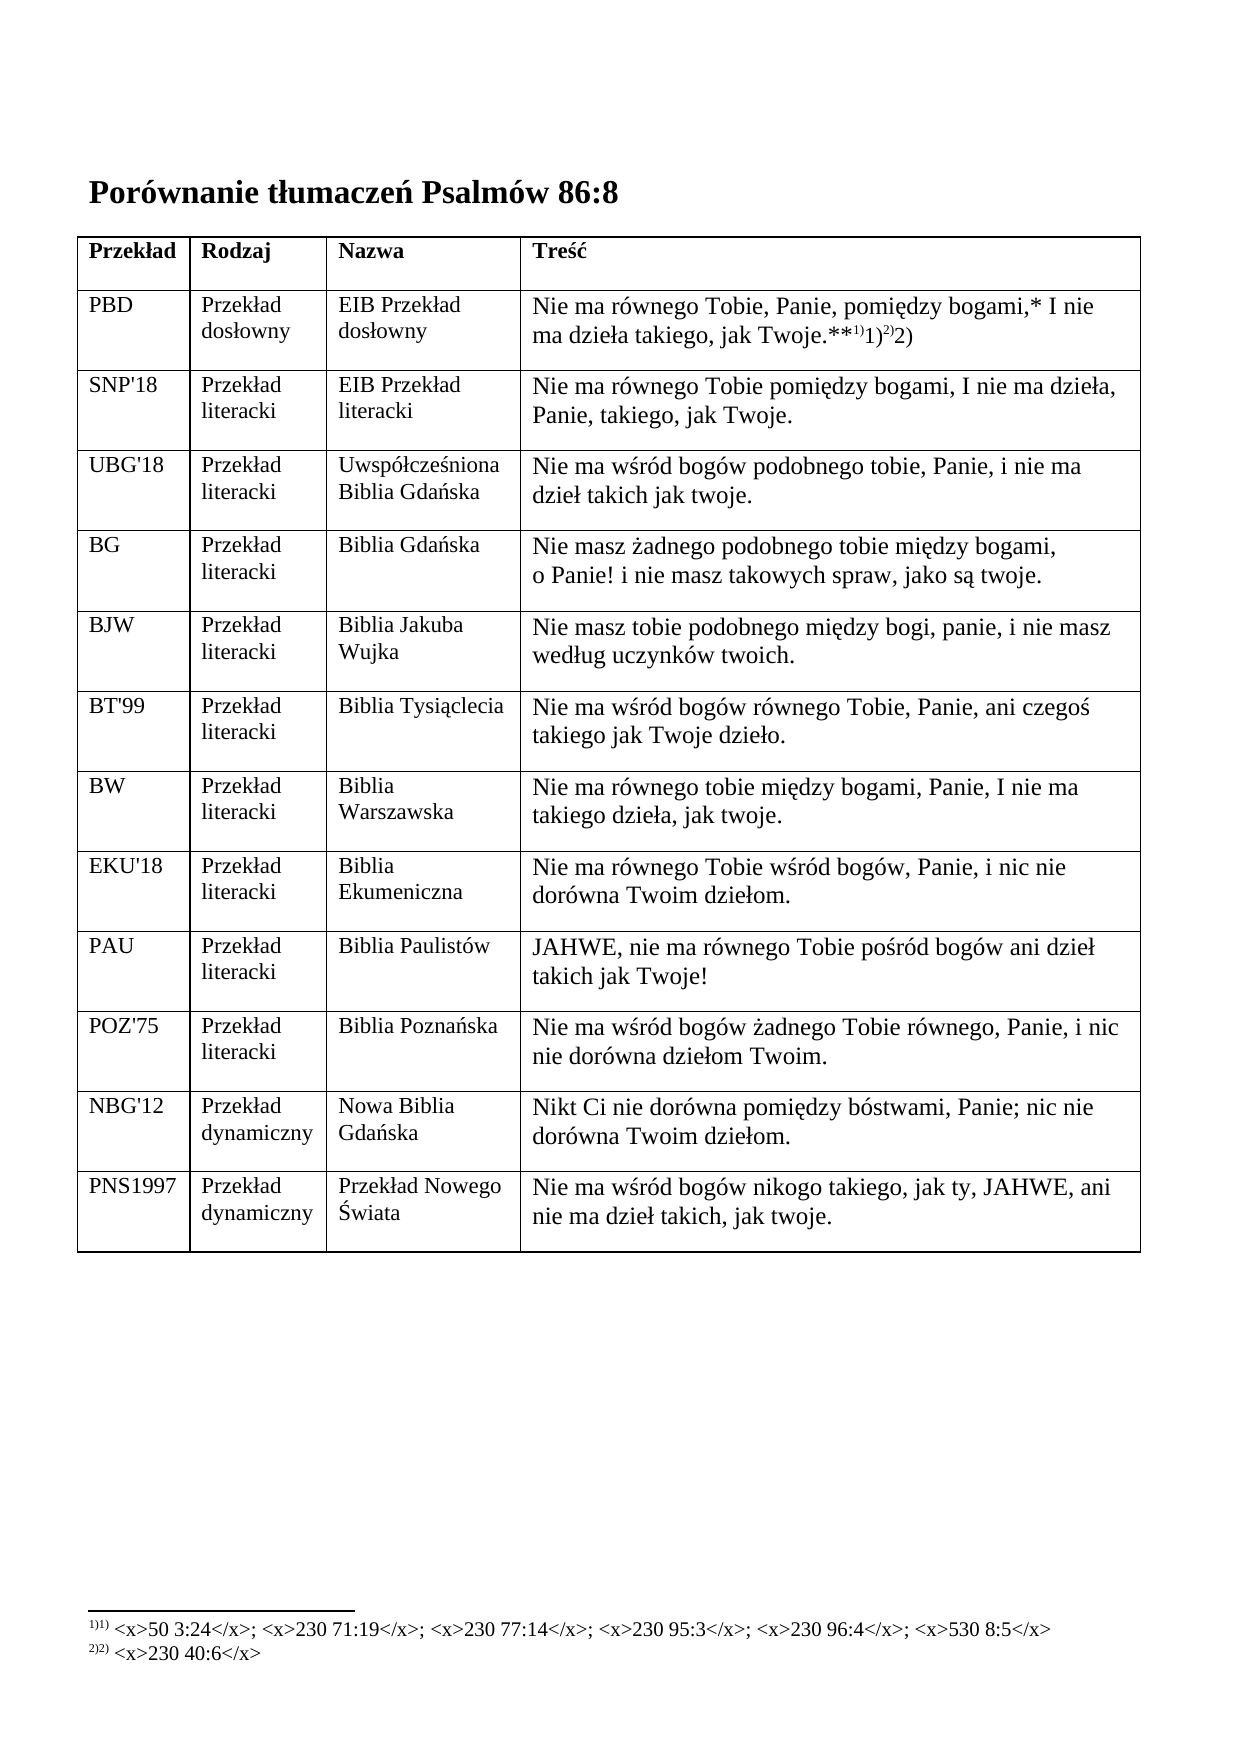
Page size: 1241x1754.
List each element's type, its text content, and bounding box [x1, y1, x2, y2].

table_cell Uwspółcześniona Biblia Gdańska [327, 451, 520, 530]
table_cell Biblia Ekumeniczna [327, 852, 520, 931]
table_cell EIB Przekład literacki [327, 371, 520, 450]
table_cell Przekład literacki [191, 612, 326, 691]
table_cell PBD [78, 291, 189, 370]
table_header Rodzaj [191, 238, 326, 290]
table_cell Przekład dynamiczny [191, 1092, 326, 1171]
table_cell Przekład literacki [191, 451, 326, 530]
table_cell Nowa Biblia Gdańska [327, 1092, 520, 1171]
table_cell NBG'12 [78, 1092, 189, 1171]
table_cell PNS1997 [78, 1172, 189, 1251]
table_cell BT'99 [78, 692, 189, 771]
table_cell Przekład dynamiczny [191, 1172, 326, 1251]
table_cell Nie ma równego tobie między bogami, Panie, I nie ma takiego dzieła, jak twoje. [521, 772, 1140, 851]
table_cell Biblia Paulistów [327, 932, 520, 1011]
table_cell Przekład literacki [191, 932, 326, 1011]
table_cell Przekład literacki [191, 371, 326, 450]
table_cell Nie ma równego Tobie, Panie, pomiędzy bogami,* I nie ma dzieła takiego, jak Twoje.**1)2) [521, 291, 1140, 370]
table_cell Nie ma wśród bogów podobnego tobie, Panie, i nie ma dzieł takich jak twoje. [521, 451, 1140, 530]
table_cell Przekład literacki [191, 772, 326, 851]
table_cell Nie masz żadnego podobnego tobie między bogami, o Panie! i nie masz takowych spraw, jako są twoje. [521, 531, 1140, 611]
table_cell Biblia Tysiąclecia [327, 692, 520, 771]
table_cell POZ'75 [78, 1012, 189, 1091]
table_cell EKU'18 [78, 852, 189, 931]
table_header Nazwa [327, 238, 520, 290]
table_cell SNP'18 [78, 371, 189, 450]
table_cell Nie masz tobie podobnego między bogi, panie, i nie masz według uczynków twoich. [521, 612, 1140, 691]
table_cell BG [78, 531, 189, 611]
table_cell Przekład literacki [191, 692, 326, 771]
table_cell Nie ma równego Tobie pomiędzy bogami, I nie ma dzieła, Panie, takiego, jak Twoje. [521, 371, 1140, 450]
table_cell BW [78, 772, 189, 851]
table_cell Biblia Warszawska [327, 772, 520, 851]
table_cell Nie ma równego Tobie wśród bogów, Panie, i nic nie dorówna Twoim dziełom. [521, 852, 1140, 931]
table_cell Nie ma wśród bogów żadnego Tobie równego, Panie, i nic nie dorówna dziełom Twoim. [521, 1012, 1140, 1091]
table_cell Nie ma wśród bogów równego Tobie, Panie, ani czegoś takiego jak Twoje dzieło. [521, 692, 1140, 771]
table_cell PAU [78, 932, 189, 1011]
table_cell UBG'18 [78, 451, 189, 530]
table_cell EIB Przekład dosłowny [327, 291, 520, 370]
table_cell Przekład Nowego Świata [327, 1172, 520, 1251]
table_cell JAHWE, nie ma równego Tobie pośród bogów ani dzieł takich jak Twoje! [521, 932, 1140, 1011]
table_cell Przekład literacki [191, 852, 326, 931]
table_cell Nikt Ci nie dorówna pomiędzy bóstwami, Panie; nic nie dorówna Twoim dziełom. [521, 1092, 1140, 1171]
table_cell BJW [78, 612, 189, 691]
table_header Treść [521, 238, 1140, 290]
table_header Przekład [78, 238, 189, 290]
table_cell Przekład literacki [191, 1012, 326, 1091]
text Porównanie tłumaczeń Psalmów 86:8 [88, 173, 1152, 211]
table_cell Biblia Poznańska [327, 1012, 520, 1091]
table_cell Przekład dosłowny [191, 291, 326, 370]
table_cell Biblia Gdańska [327, 531, 520, 611]
table_cell Przekład literacki [191, 531, 326, 611]
table_cell Biblia Jakuba Wujka [327, 612, 520, 691]
table_cell Nie ma wśród bogów nikogo takiego, jak ty, JAHWE, ani nie ma dzieł takich, jak twoje. [521, 1172, 1140, 1251]
